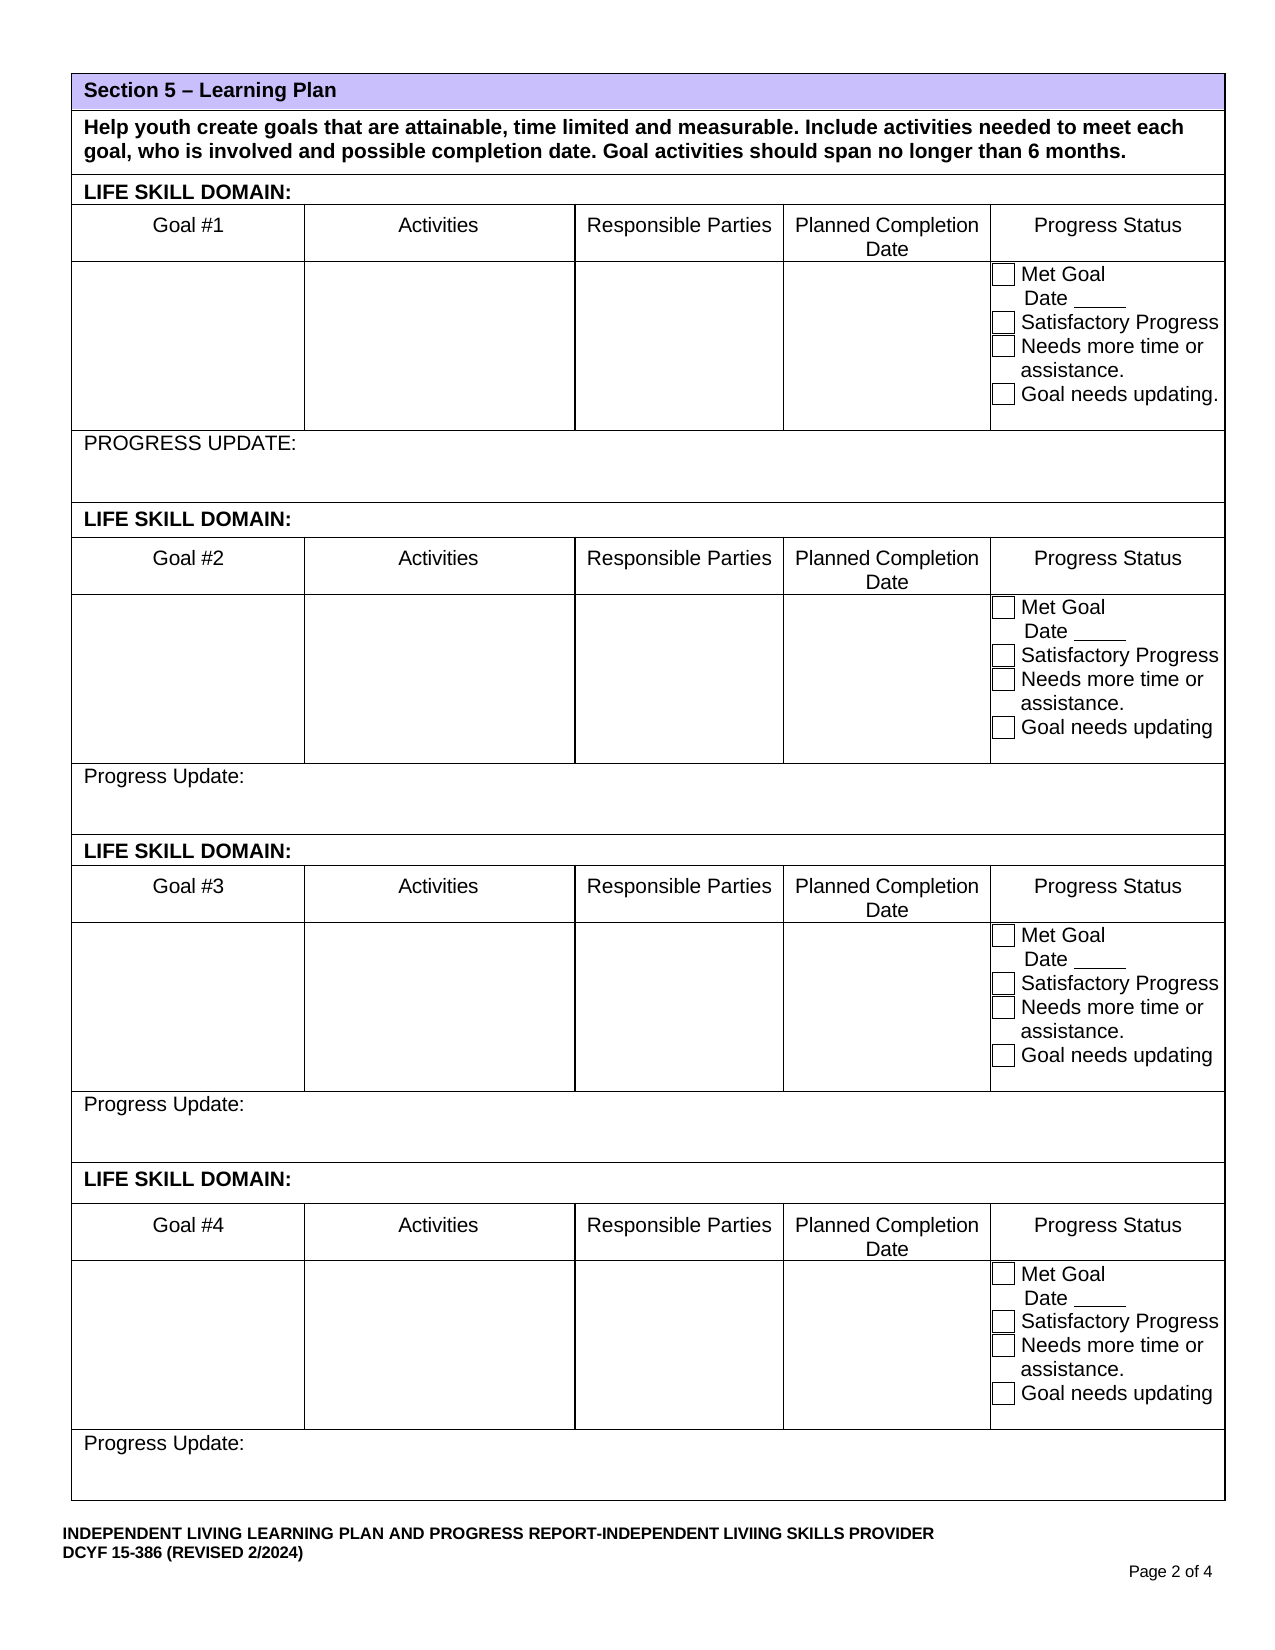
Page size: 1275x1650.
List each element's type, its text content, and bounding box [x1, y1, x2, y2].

table_cell Goal #3 [72, 866, 304, 922]
table_cell LIFE SKILL DOMAIN: [72, 835, 1224, 865]
table_cell [784, 1261, 990, 1429]
table_cell Goal #4 [72, 1204, 304, 1260]
table_cell Progress Status [991, 1204, 1224, 1260]
table_cell Responsible Parties [576, 1204, 783, 1260]
table_cell [72, 923, 304, 1091]
table_cell [784, 262, 990, 429]
table_cell Planned Completion Date [784, 538, 990, 594]
table_cell Progress Update: [72, 764, 1224, 834]
table_cell LIFE SKILL DOMAIN: [72, 175, 1224, 203]
table_cell Responsible Parties [576, 538, 783, 594]
table_cell [576, 595, 783, 763]
table_cell Progress Status [991, 538, 1224, 594]
table_cell Goal #1 [72, 205, 304, 261]
table_cell [305, 595, 574, 763]
table_cell Progress Status [991, 866, 1224, 922]
table_cell [305, 1261, 574, 1429]
table_cell [784, 923, 990, 1091]
table_cell Planned Completion Date [784, 866, 990, 922]
table_cell Progress Status [991, 205, 1224, 261]
table_cell Met Goal Date Satisfactory Progress Needs more time or assistance. Goal needs updating [991, 1261, 1224, 1429]
table_cell Goal #2 [72, 538, 304, 594]
table_cell LIFE SKILL DOMAIN: [72, 503, 1224, 537]
table_cell Met Goal Date Satisfactory Progress Needs more time or assistance. Goal needs updating. [991, 262, 1224, 429]
table_cell [72, 595, 304, 763]
table_cell [305, 262, 574, 429]
table_cell Met Goal Date Satisfactory Progress Needs more time or assistance. Goal needs updating [991, 923, 1224, 1091]
table_cell Met Goal Date Satisfactory Progress Needs more time or assistance. Goal needs updating [991, 595, 1224, 763]
table_cell Responsible Parties [576, 866, 783, 922]
table_cell Activities [305, 1204, 574, 1260]
table_cell Activities [305, 538, 574, 594]
table_cell [576, 262, 783, 429]
table_cell [305, 923, 574, 1091]
table_cell Responsible Parties [576, 205, 783, 261]
table_cell Help youth create goals that are attainable, time limited and measurable. Include activities needed to meet each goal, who is involved and possible completion date. Goal activities should span no longer than 6 months. [72, 111, 1224, 174]
table_cell PROGRESS UPDATE: [72, 431, 1224, 502]
table_cell [576, 1261, 783, 1429]
table_cell [72, 262, 304, 429]
table_cell [784, 595, 990, 763]
table_cell Progress Update: [72, 1092, 1224, 1162]
table_cell Activities [305, 866, 574, 922]
table_cell Progress Update: [72, 1430, 1224, 1500]
table_cell Activities [305, 205, 574, 261]
table_cell LIFE SKILL DOMAIN: [72, 1163, 1224, 1203]
table_cell [576, 923, 783, 1091]
table_cell Planned Completion Date [784, 1204, 990, 1260]
table_cell Planned Completion Date [784, 205, 990, 261]
table_cell [72, 1261, 304, 1429]
table_cell Section 5 – Learning Plan [72, 74, 1224, 109]
